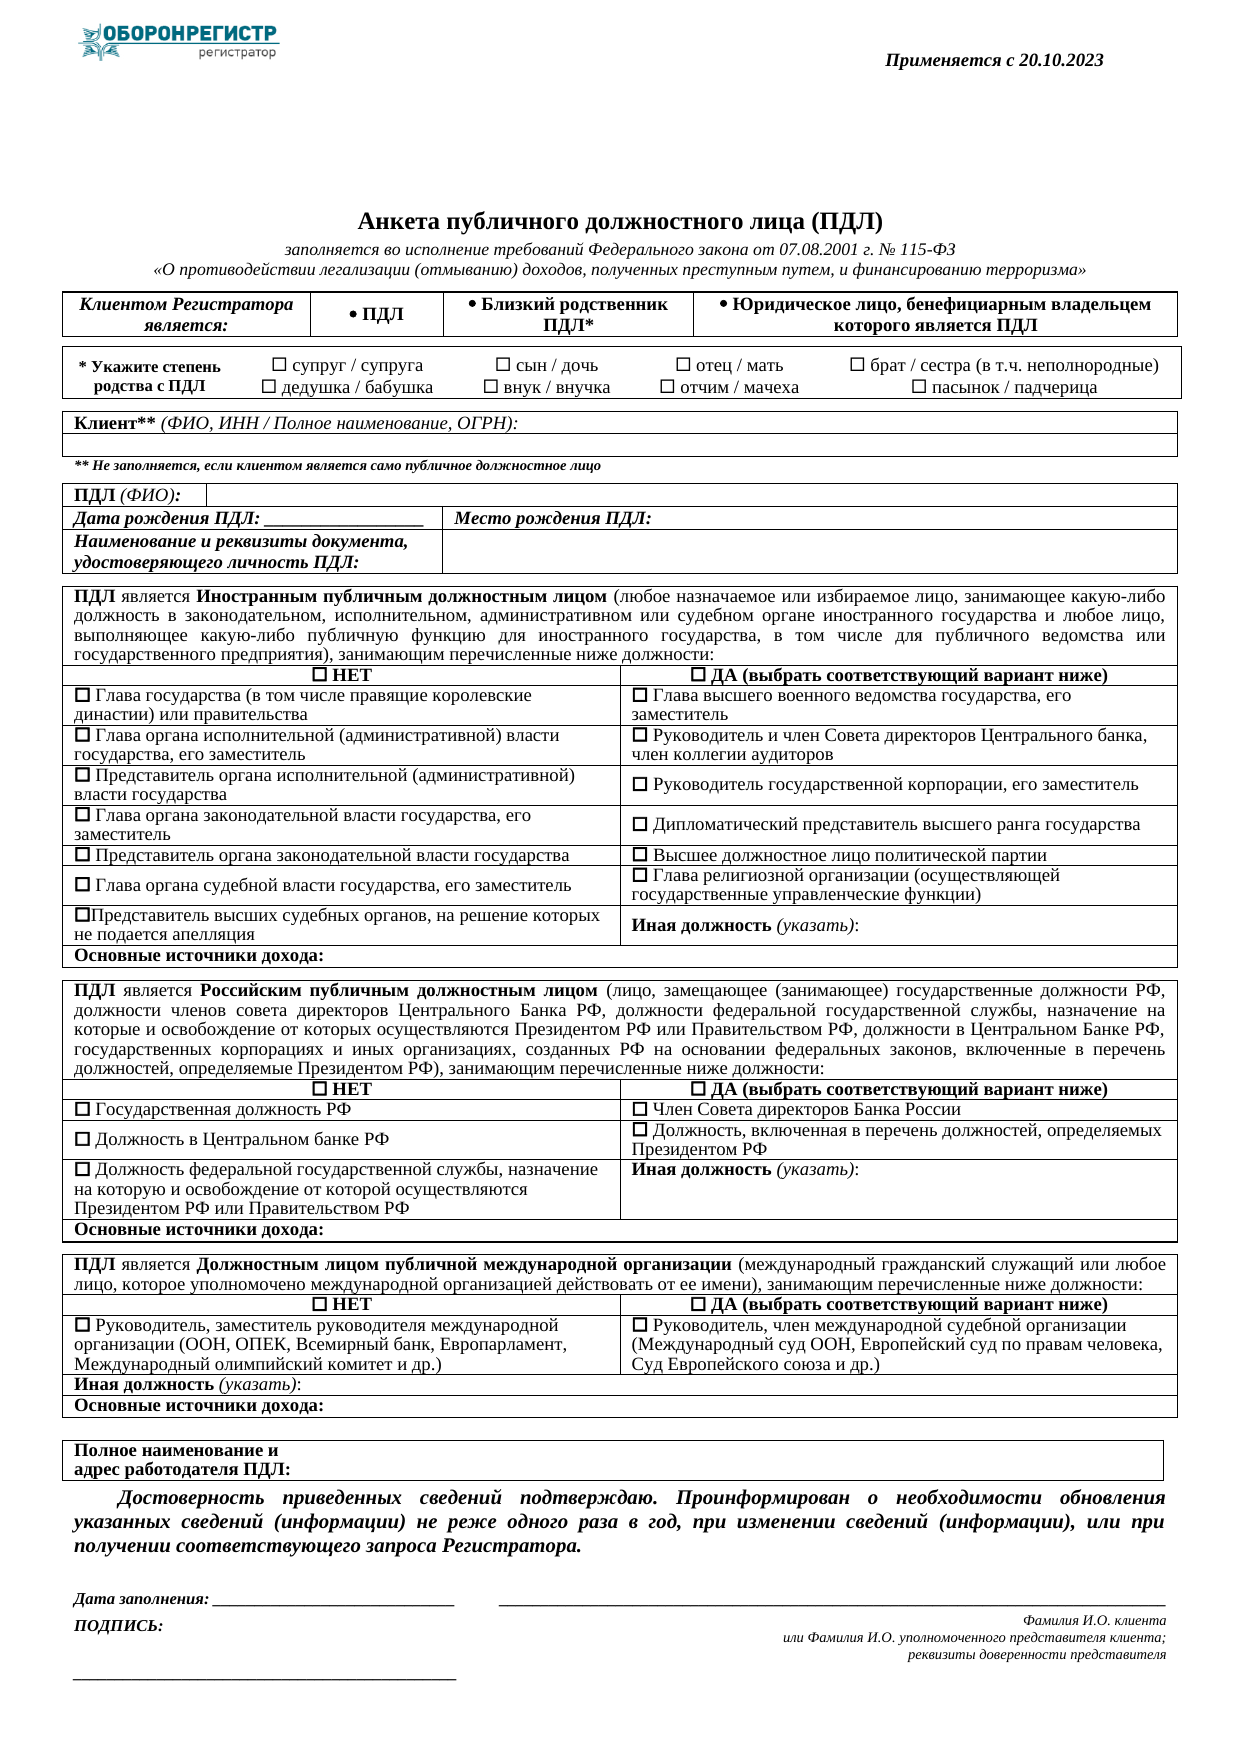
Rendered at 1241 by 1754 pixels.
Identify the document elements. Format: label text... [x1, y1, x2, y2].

table_cell Руководитель и член Совета директоров Центрального банка, член коллегии аудиторов [621, 726, 1177, 765]
table_cell [354, 1396, 1177, 1417]
table_cell Должность, включенная в перечень должностей, определяемых Президентом РФ [621, 1121, 1177, 1159]
table_cell ДА (выбрать соответствующий вариант ниже) [621, 1295, 1177, 1315]
table_cell Глава государства (в том числе правящие королевские династии) или правительства [63, 686, 620, 725]
table_header брат / сестра (в т.ч. неполнородные) [827, 347, 1181, 375]
table_cell Место рождения ПДЛ: [443, 507, 1177, 528]
table_cell Глава органа судебной власти государства, его заместитель [63, 866, 620, 905]
table_cell НЕТ [63, 666, 620, 685]
table_cell НЕТ [63, 1295, 620, 1315]
table_cell [354, 946, 1177, 967]
table_cell Глава высшего военного ведомства государства, его заместитель [621, 686, 1177, 725]
table_header отец / мать [635, 347, 827, 375]
table_header ПДЛ является Иностранным публичным должностным лицом (любое назначаемое или избираемое лицо, занимающее какую-либо должность в законодательном, исполнительном, административном или судебном органе иностранного государства и любое лицо, выполняющее какую-либо публичную функцию для иностранного государства, в том числе для публичного ведомства или государственного предприятия), занимающим перечисленные ниже должности: [63, 587, 1177, 664]
table_cell Дипломатический представитель высшего ранга государства [621, 806, 1177, 844]
table_cell пасынок / падчерица [827, 375, 1181, 398]
table_cell Основные источники дохода: [63, 1220, 354, 1241]
table_cell ДА (выбрать соответствующий вариант ниже) [621, 666, 1177, 685]
table_cell дедушка / бабушка [236, 375, 458, 398]
table_header Полное наименование и адрес работодателя ПДЛ: [63, 1441, 340, 1479]
table_cell Дата рождения ПДЛ: _________________ [63, 507, 442, 528]
table_header [207, 484, 1177, 506]
table_header сын / дочь [458, 347, 635, 375]
table_cell отчим / мачеха [635, 375, 827, 398]
table_cell Член Совета директоров Банка России [621, 1100, 1177, 1119]
table_header * Укажите степень родства с ПДЛ [63, 347, 236, 398]
table_cell Государственная должность РФ [63, 1100, 620, 1119]
table_cell [354, 1220, 1177, 1241]
table_cell Руководитель, заместитель руководителя международной организации (ООН, ОПЕК, Всемирный банк, Европарламент, Международный олимпийский комитет и др.) [63, 1316, 620, 1374]
table_cell Высшее должностное лицо политической партии [621, 846, 1177, 865]
text «О противодействии легализации (отмыванию) доходов, полученных преступным путем, и финансированию терроризма» [74, 259, 1167, 279]
table_cell Должность федеральной государственной службы, назначение на которую и освобождение от которой осуществляются Президентом РФ или Правительством РФ [63, 1160, 620, 1219]
table_header ПДЛ является Должностным лицом публичной международной организации (международный гражданский служащий или любое лицо, которое уполномочено международной организацией действовать от ее имени), занимающим перечисленные ниже должности: [63, 1255, 1177, 1294]
table_cell Представитель органа исполнительной (административной) власти государства [63, 766, 620, 804]
table_cell Глава органа законодательной власти государства, его заместитель [63, 806, 620, 844]
table_header Дата заполнения: _____________________________ [63, 1561, 488, 1612]
table_cell Представитель органа законодательной власти государства [63, 846, 620, 865]
table_header ________________________________________________________________________________ [489, 1561, 1178, 1612]
table_cell НЕТ [63, 1080, 620, 1099]
table_cell Глава религиозной организации (осуществляющей государственные управленческие функции) [621, 866, 1177, 905]
table_header Клиентом Регистратора является: [63, 293, 310, 336]
table_header Клиент** (ФИО, ИНН / Полное наименование, ОГРН): [63, 412, 1177, 433]
text Достоверность приведенных сведений подтверждаю. Проинформирован о необходимости обновления указанных сведений (информации) не реже одного раза в год, при изменении сведений (информации), или при получении соответствующего запроса Регистратора. [74, 1485, 1167, 1557]
table_header ПДЛ является Российским публичным должностным лицом (лицо, замещающее (занимающее) государственные должности РФ, должности членов совета директоров Центрального Банка РФ, должности федеральной государственной службы, назначение на которые и освобождение от которых осуществляются Президентом РФ или Правительством РФ, должности в Центральном Банке РФ, государственных корпорациях и иных организациях, созданных РФ на основании федеральных законов, включенные в перечень должностей, определяемые Президентом РФ), занимающим перечисленные ниже должности: [63, 981, 1177, 1079]
table_cell Представитель высших судебных органов, на решение которых не подается апелляция [63, 906, 620, 945]
table_cell Руководитель, член международной судебной организации (Международный суд ООН, Европейский суд по правам человека, Суд Европейского союза и др.) [621, 1316, 1177, 1374]
table_header Близкий родственник ПДЛ* [444, 293, 693, 336]
table_cell Глава органа исполнительной (административной) власти государства, его заместитель [63, 726, 620, 765]
text Анкета публичного должностного лица (ПДЛ) [74, 206, 1167, 234]
table_header ПДЛ (ФИО): [63, 484, 206, 506]
table_header ПДЛ [311, 293, 443, 336]
table_cell внук / внучка [458, 375, 635, 398]
table_cell Иная должность (указать): [63, 1375, 1177, 1394]
table_cell Основные источники дохода: [63, 1396, 354, 1417]
table_cell [443, 530, 1177, 573]
table_cell Наименование и реквизиты документа, удостоверяющего личность ПДЛ: [63, 530, 442, 573]
table_cell Иная должность (указать): [621, 906, 1177, 945]
table_cell Фамилия И.О. клиента или Фамилия И.О. уполномоченного представителя клиента; реквизиты доверенности представителя [489, 1612, 1178, 1686]
table_cell Основные источники дохода: [63, 946, 354, 967]
table_cell [63, 434, 1177, 456]
table_header супруг / супруга [236, 347, 458, 375]
table_cell Руководитель государственной корпорации, его заместитель [621, 766, 1177, 804]
table_cell Должность в Центральном банке РФ [63, 1121, 620, 1159]
table_cell Иная должность (указать): [621, 1160, 1177, 1219]
table_header [340, 1441, 1163, 1479]
text Применяется с 20.10.2023 [74, 15, 1167, 70]
table_cell ДА (выбрать соответствующий вариант ниже) [621, 1080, 1177, 1099]
table_header Юридическое лицо, бенефициарным владельцем которого является ПДЛ [694, 293, 1177, 336]
picture [73, 14, 285, 67]
text заполняется во исполнение требований Федерального закона от 07.08.2001 г. № 115-ФЗ [74, 239, 1167, 259]
text ** Не заполняется, если клиентом является само публичное должностное лицо [74, 457, 1167, 474]
table_cell ПОДПИСЬ: ______________________________________________ [63, 1612, 488, 1686]
